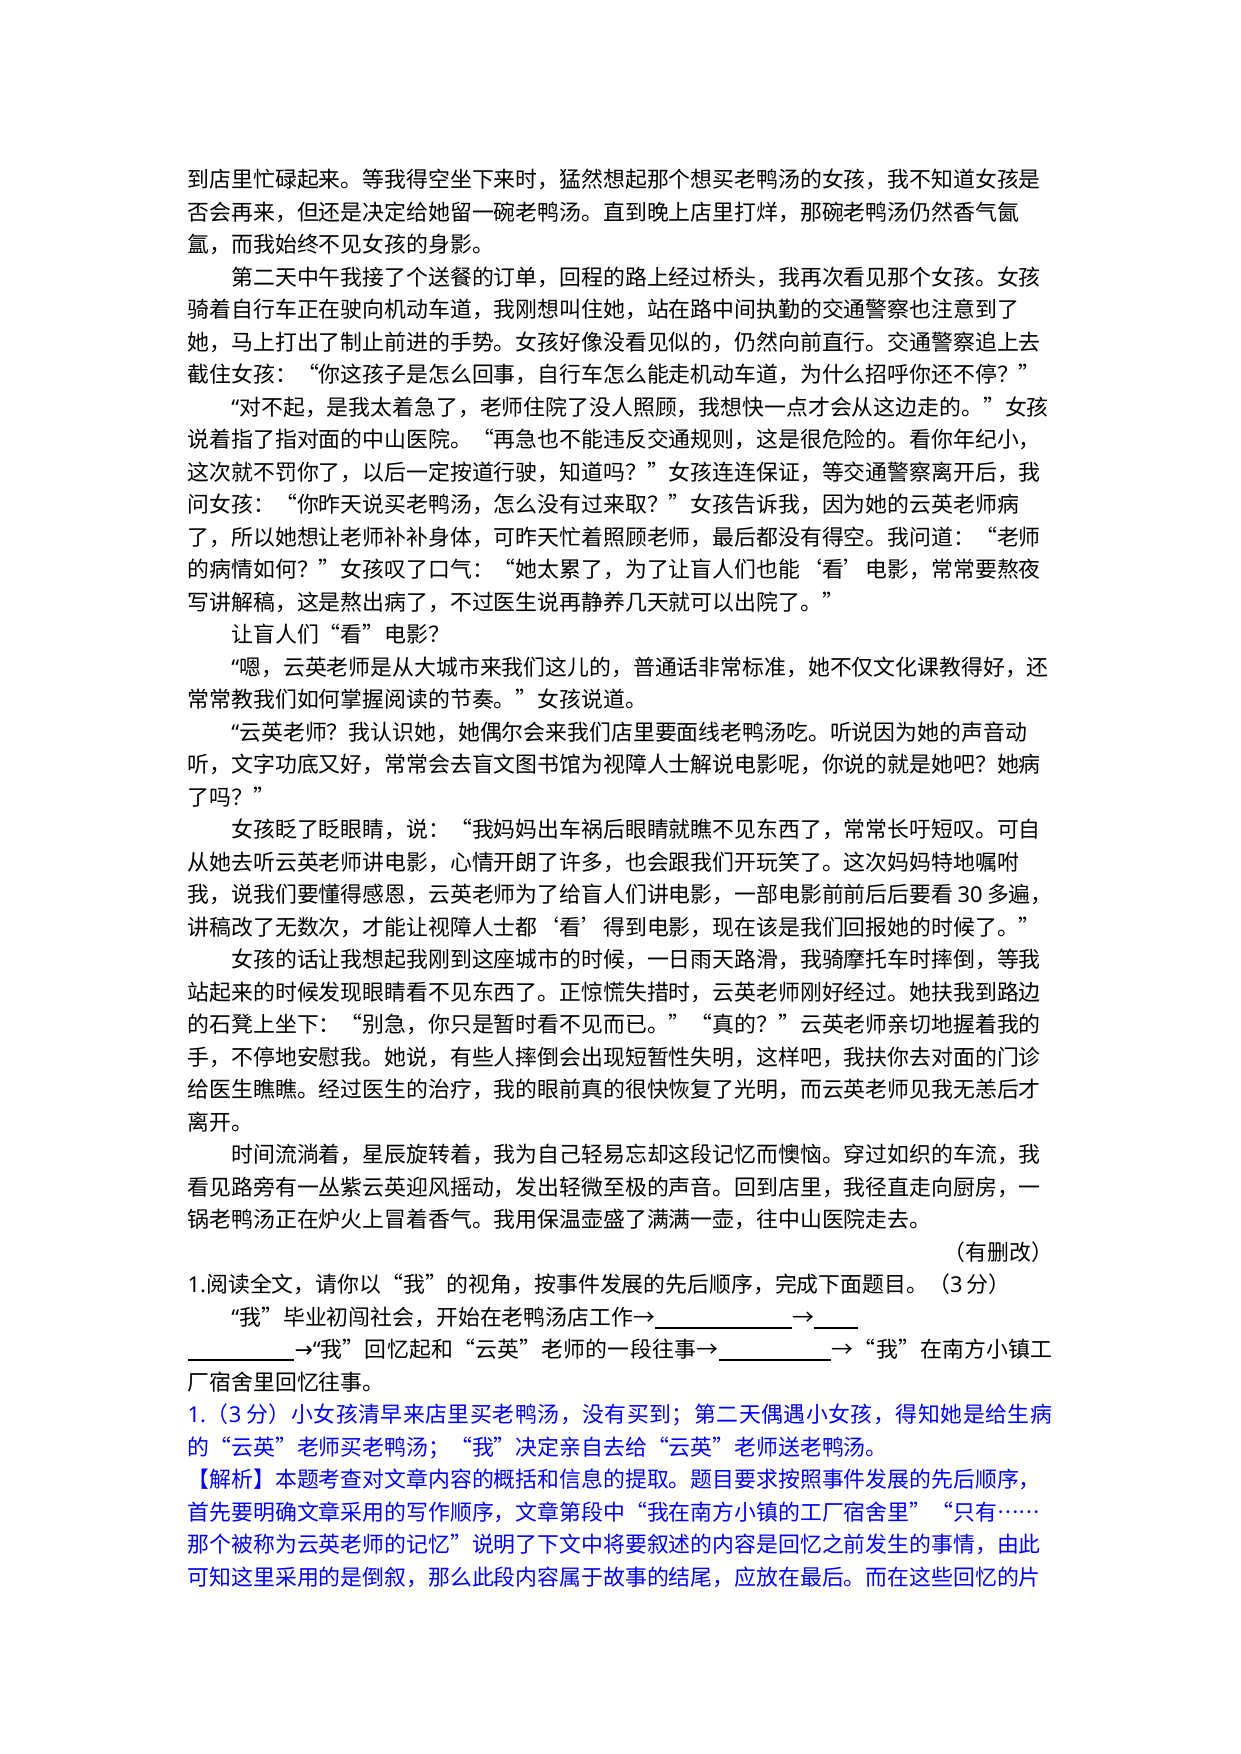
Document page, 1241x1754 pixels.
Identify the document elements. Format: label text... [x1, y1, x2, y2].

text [187, 162, 1053, 259]
text 第二天中午我接了个送餐的订单，回程的路上经过桥头，我再次看见那个女孩。女孩骑着自行车正在驶向机动车道，我刚想叫住她，站在路中间执勤的交通警察也注意到了她，马上打出了制止前进的手势。女孩好像没看见似的，仍然向前直行。交通警察追上去截住女孩：“你这孩子是怎么回事，自行车怎么能走机动车道，为什么招呼你还不停？” [187, 259, 1053, 389]
text 让盲人们“看”电影？ [187, 617, 1053, 649]
text 女孩眨了眨眼睛，说：“我妈妈出车祸后眼睛就瞧不见东西了，常常长吁短叹。可自从她去听云英老师讲电影，心情开朗了许多，也会跟我们开玩笑了。这次妈妈特地嘱咐我，说我们要懂得感恩，云英老师为了给盲人们讲电影，一部电影前前后后要看30多遍，讲稿改了无数次，才能让视障人士都‘看’得到电影，现在该是我们回报她的时候了。” [187, 812, 1053, 942]
text 1.（3分）小女孩清早来店里买老鸭汤，没有买到；第二天偶遇小女孩，得知她是给生病的“云英”老师买老鸭汤；“我”决定亲自去给“云英”老师送老鸭汤。 [187, 1397, 1053, 1462]
text →“我”回忆起和“云英”老师的一段往事→ →“我”在南方小镇工厂宿舍里回忆往事。 [187, 1332, 1053, 1397]
text 1.阅读全文，请你以“我”的视角，按事件发展的先后顺序，完成下面题目。（3分） [187, 1267, 1053, 1299]
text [187, 1462, 1053, 1592]
text （有删改） [187, 1234, 1053, 1267]
text “我”毕业初闯社会，开始在老鸭汤店工作→ → [187, 1299, 1053, 1332]
text 女孩的话让我想起我刚到这座城市的时候，一日雨天路滑，我骑摩托车时摔倒，等我站起来的时候发现眼睛看不见东西了。正惊慌失措时，云英老师刚好经过。她扶我到路边的石凳上坐下：“别急，你只是暂时看不见而已。”“真的？”云英老师亲切地握着我的手，不停地安慰我。她说，有些人摔倒会出现短暂性失明，这样吧，我扶你去对面的门诊给医生瞧瞧。经过医生的治疗，我的眼前真的很快恢复了光明，而云英老师见我无恙后才离开。 [187, 942, 1053, 1137]
text “云英老师？我认识她，她偶尔会来我们店里要面线老鸭汤吃。听说因为她的声音动听，文字功底又好，常常会去盲文图书馆为视障人士解说电影呢，你说的就是她吧？她病了吗？” [187, 714, 1053, 812]
text “对不起，是我太着急了，老师住院了没人照顾，我想快一点才会从这边走的。”女孩说着指了指对面的中山医院。“再急也不能违反交通规则，这是很危险的。看你年纪小，这次就不罚你了，以后一定按道行驶，知道吗？”女孩连连保证，等交通警察离开后，我问女孩：“你昨天说买老鸭汤，怎么没有过来取？”女孩告诉我，因为她的云英老师病了，所以她想让老师补补身体，可昨天忙着照顾老师，最后都没有得空。我问道：“老师的病情如何？”女孩叹了口气：“她太累了，为了让盲人们也能‘看’电影，常常要熬夜写讲解稿，这是熬出病了，不过医生说再静养几天就可以出院了。” [187, 389, 1053, 617]
text “嗯，云英老师是从大城市来我们这儿的，普通话非常标准，她不仅文化课教得好，还常常教我们如何掌握阅读的节奏。”女孩说道。 [187, 649, 1053, 714]
text 时间流淌着，星辰旋转着，我为自己轻易忘却这段记忆而懊恼。穿过如织的车流，我看见路旁有一丛紫云英迎风摇动，发出轻微至极的声音。回到店里，我径直走向厨房，一锅老鸭汤正在炉火上冒着香气。我用保温壶盛了满满一壶，往中山医院走去。 [187, 1137, 1053, 1234]
